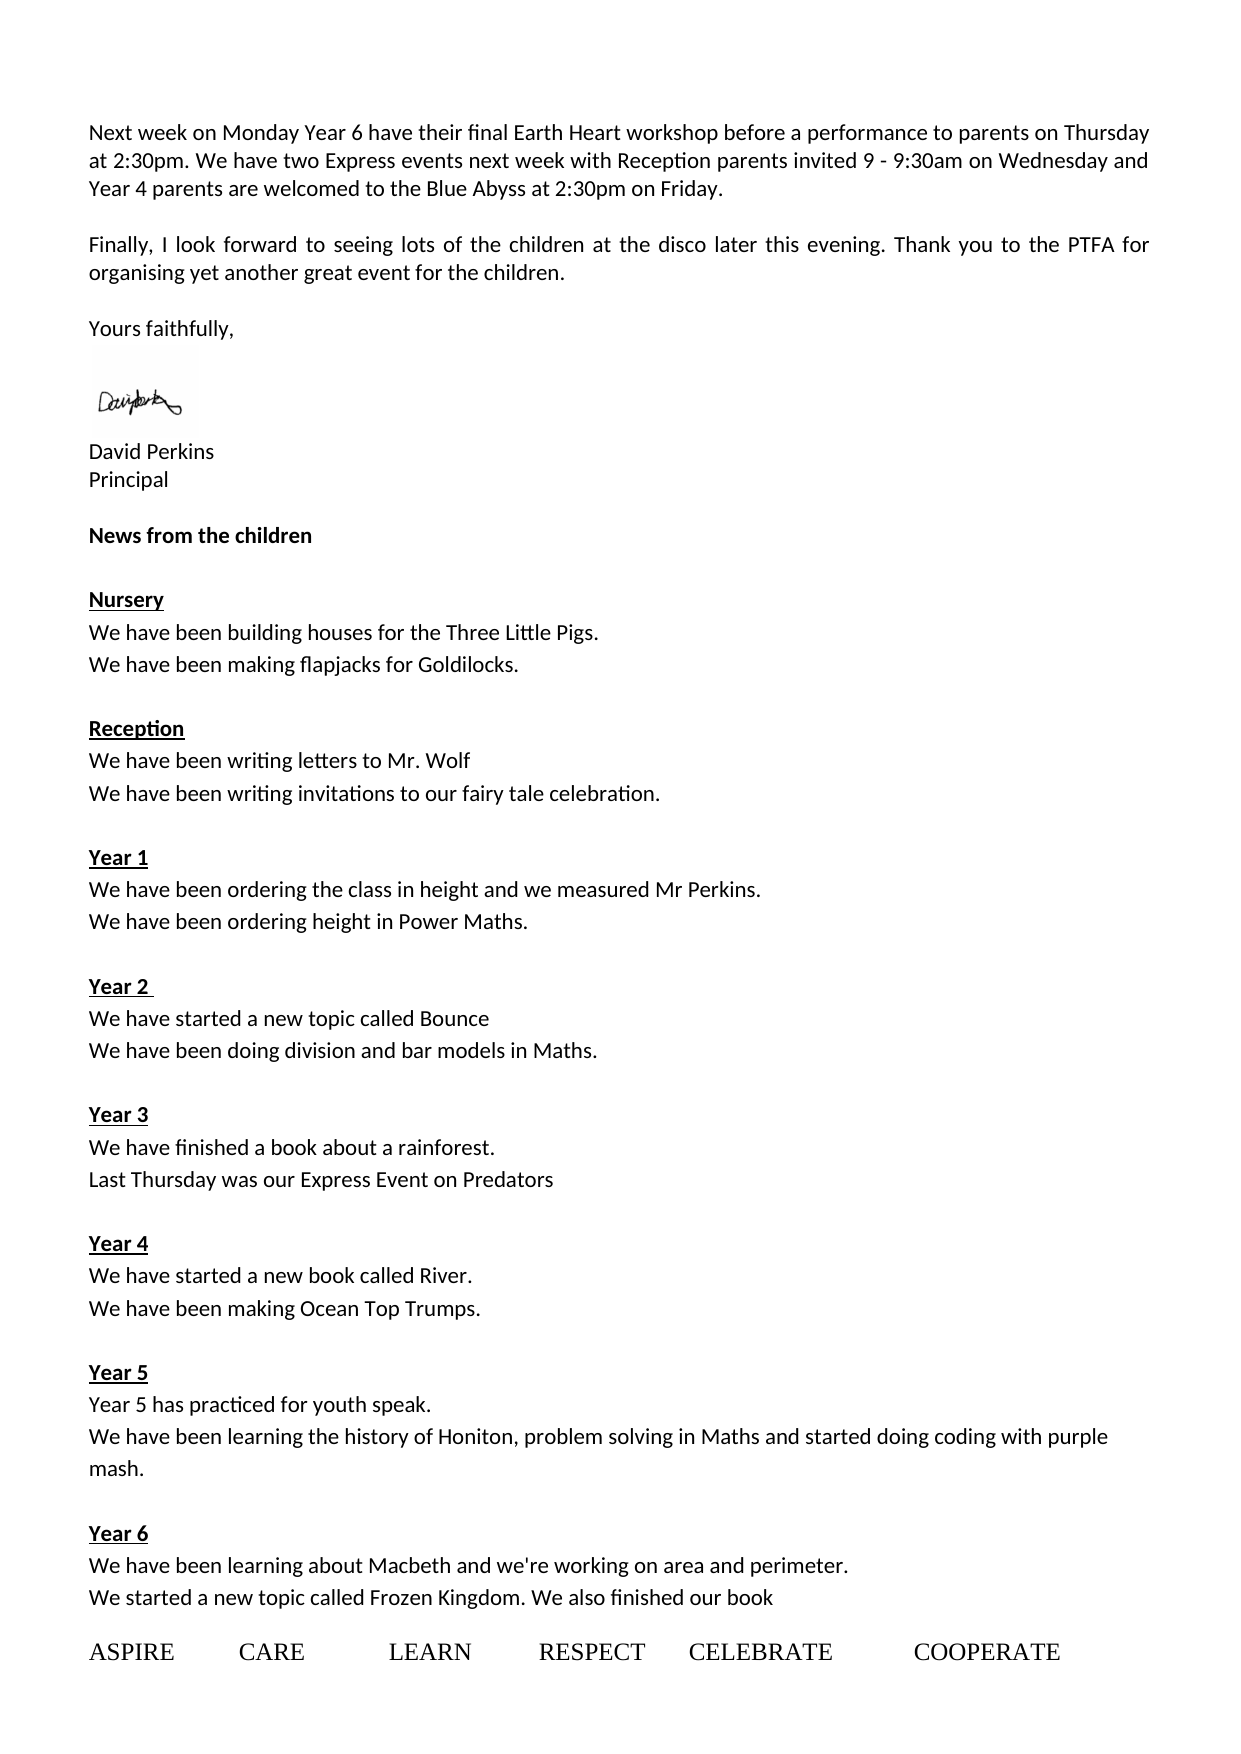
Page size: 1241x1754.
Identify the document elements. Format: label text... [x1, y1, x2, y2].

text We have been learning the history of Honiton, problem solving in Maths and started doing coding with purple mash. [88, 1422, 1152, 1483]
text Last Thursday was our Express Event on Predators [88, 1165, 1152, 1193]
text Year 4 [88, 1229, 1152, 1257]
text Year 5 has practiced for youth speak. [88, 1390, 1152, 1418]
text We have been building houses for the Three Little Pigs. [88, 618, 1152, 646]
text News from the children [88, 521, 1152, 549]
text Finally, I look forward to seeing lots of the children at the disco later this evening. Thank you to the PTFA for organising yet another great event for the children. [88, 230, 1152, 286]
text We have started a new book called River. [88, 1261, 1152, 1289]
text We have been doing division and bar models in Maths. [88, 1036, 1152, 1064]
text Principal [88, 465, 1152, 493]
text David Perkins [88, 342, 1152, 465]
text Nursery [88, 586, 1152, 613]
text Reception [88, 714, 1152, 742]
text We have been ordering the class in height and we measured Mr Perkins. [88, 875, 1152, 903]
text Year 3 [88, 1101, 1152, 1128]
text Year 5 [88, 1358, 1152, 1386]
text We have been writing invitations to our fairy tale celebration. [88, 779, 1152, 807]
text Year 6 [88, 1519, 1152, 1547]
text Year 2 [88, 972, 1152, 1000]
text We started a new topic called Frozen Kingdom. We also finished our book [88, 1583, 1152, 1611]
text We have started a new topic called Bounce [88, 1004, 1152, 1032]
text We have been making flapjacks for Goldilocks. [88, 650, 1152, 678]
text We have finished a book about a rainforest. [88, 1133, 1152, 1161]
text We have been ordering height in Power Maths. [88, 907, 1152, 935]
text We have been learning about Macbeth and we're working on area and perimeter. [88, 1551, 1152, 1579]
text We have been writing letters to Mr. Wolf [88, 746, 1152, 774]
text We have been making Ocean Top Trumps. [88, 1294, 1152, 1322]
text Yours faithfully, [88, 314, 1152, 342]
text Year 1 [88, 843, 1152, 871]
text Next week on Monday Year 6 have their final Earth Heart workshop before a performance to parents on Thursday at 2:30pm. We have two Express events next week with Reception parents invited 9 - 9:30am on Wednesday and Year 4 parents are welcomed to the Blue Abyss at 2:30pm on Friday. [88, 118, 1152, 202]
picture [91, 345, 199, 438]
